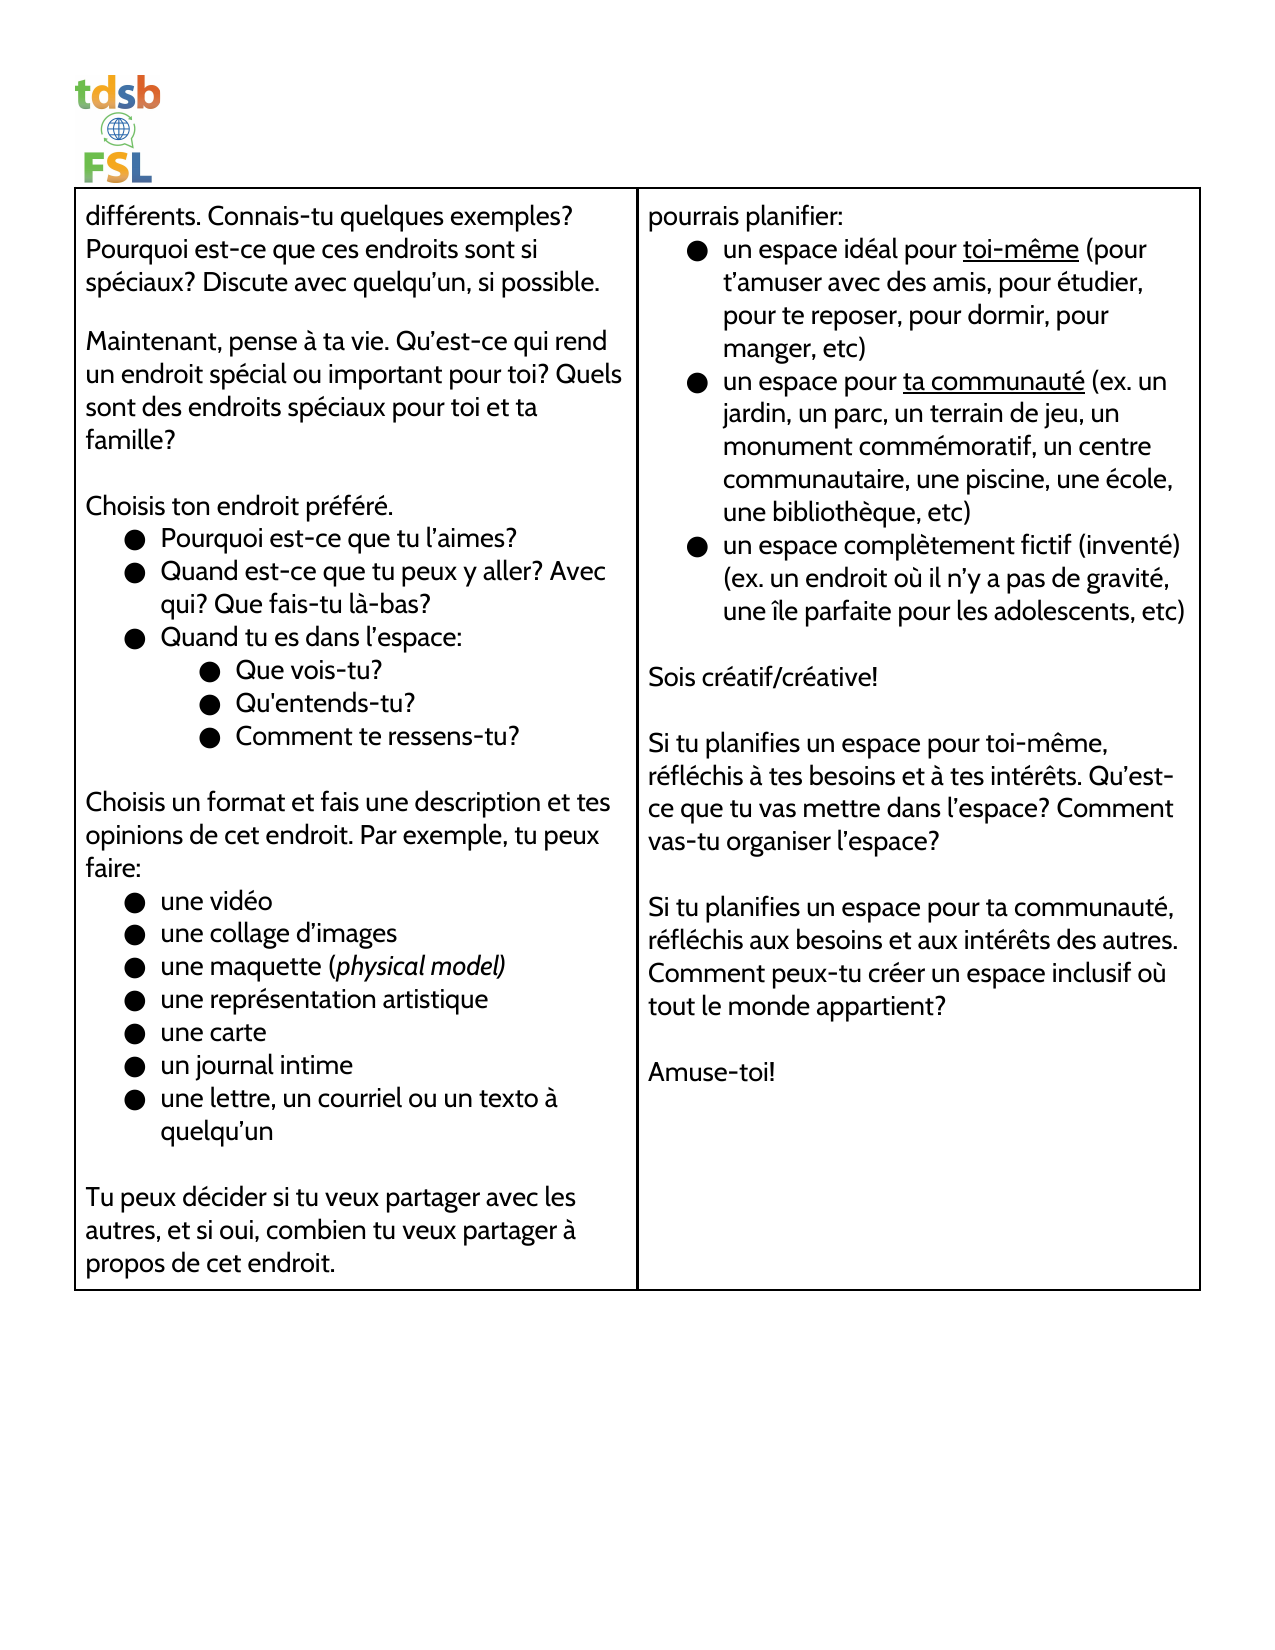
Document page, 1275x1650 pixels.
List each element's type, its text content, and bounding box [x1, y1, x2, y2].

picture [75, 75, 160, 183]
